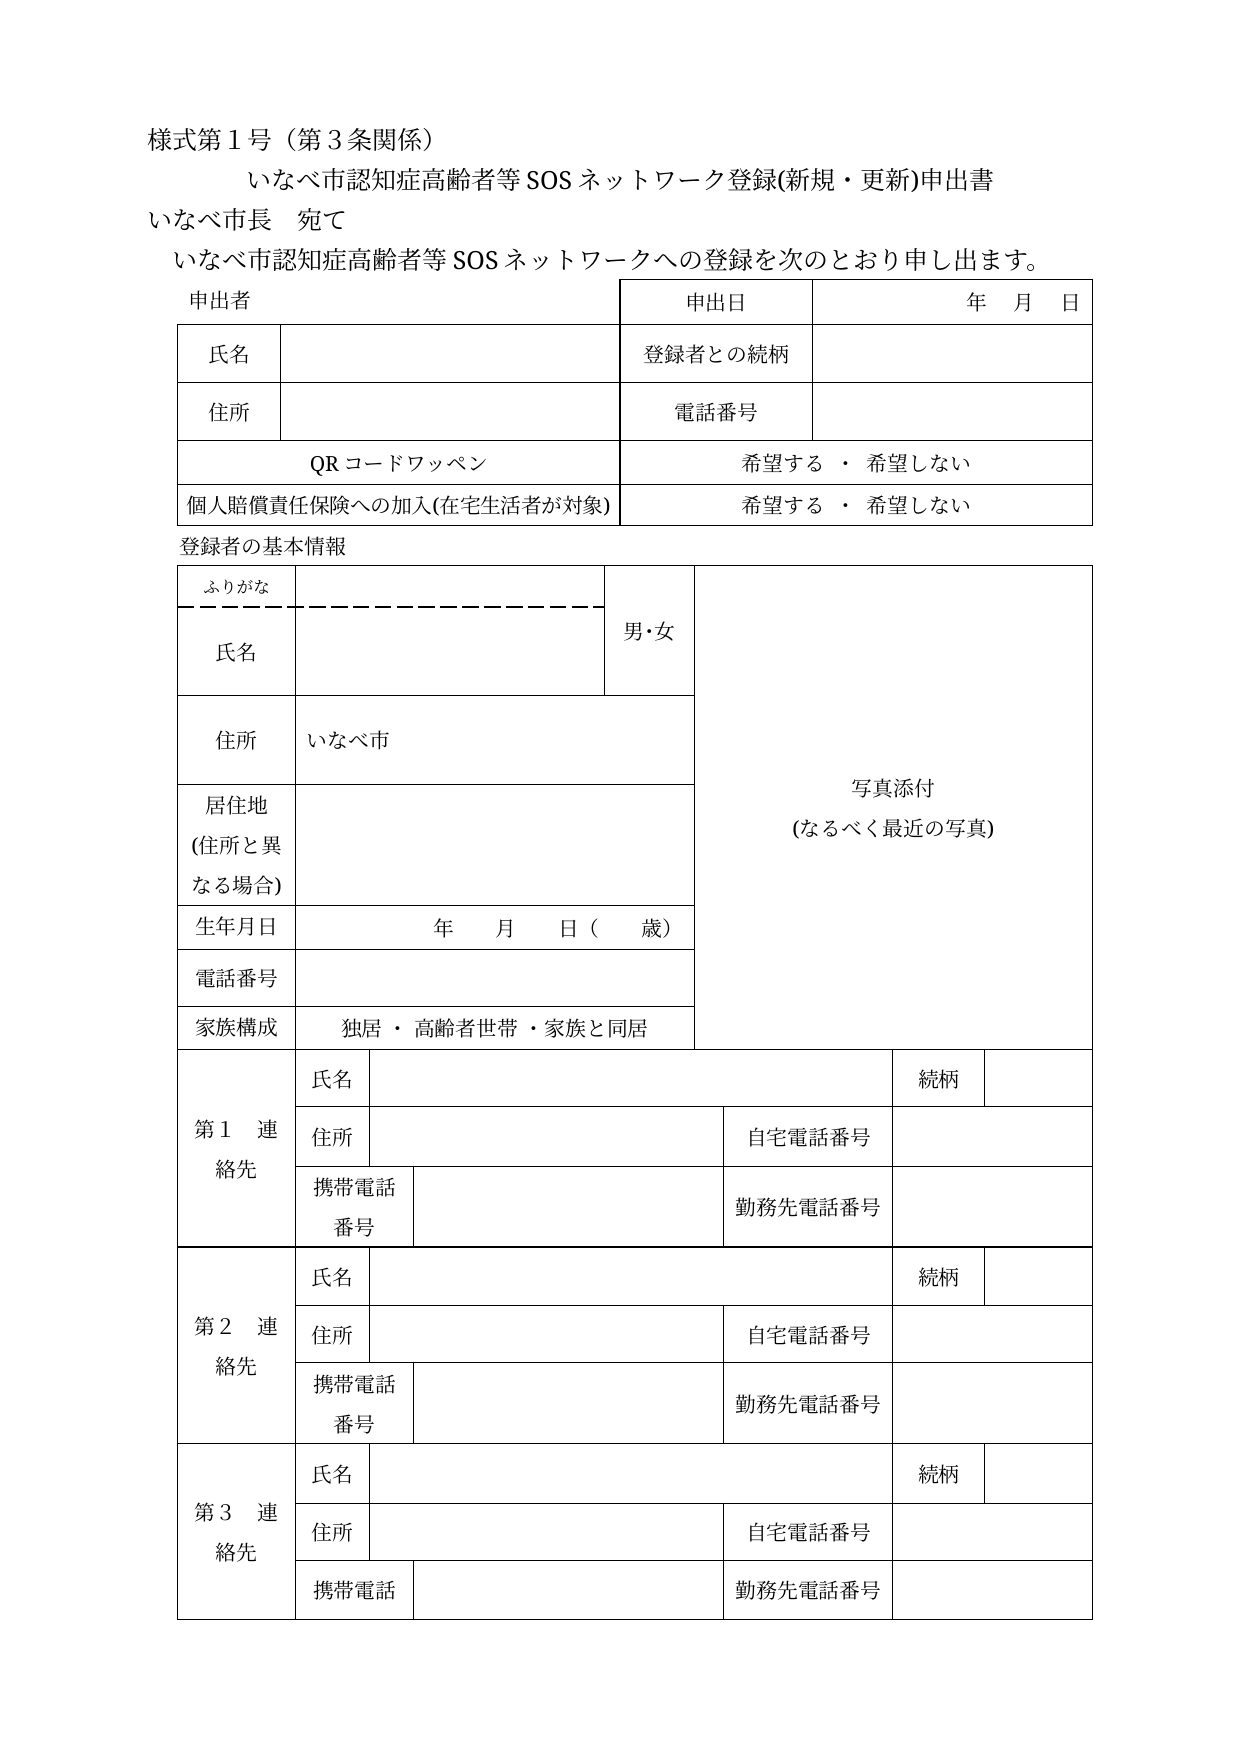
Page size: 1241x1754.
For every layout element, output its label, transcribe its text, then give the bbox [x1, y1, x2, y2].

table_cell 氏名 [178, 325, 280, 382]
table_cell 住所 [178, 696, 295, 784]
table_cell [985, 1050, 1092, 1106]
table_cell 携帯電話番号 [296, 1561, 413, 1619]
table_cell [296, 785, 694, 904]
table_cell 年 月 日（ 歳） [296, 906, 694, 949]
table_cell 氏名 [178, 606, 295, 695]
table_cell [893, 1504, 1092, 1559]
table_cell 個人賠償責任保険への加入(在宅生活者が対象) [178, 485, 619, 524]
text 登録者の基本情報 [148, 526, 1092, 565]
table_cell 自宅電話番号 [724, 1107, 892, 1166]
table_cell [414, 1561, 723, 1619]
table_cell 住所 [178, 383, 280, 440]
table_cell 携帯電話 番号 [296, 1167, 413, 1246]
table_cell 希望する・希望しない [621, 485, 1092, 524]
table_cell [893, 1167, 1092, 1246]
table_cell 独居 ・ 高齢者世帯 ・家族と同居 [296, 1007, 694, 1049]
table_header 申出者 [177, 279, 619, 324]
table_header 年 月 日 [813, 280, 1092, 324]
table_cell 続柄 [893, 1444, 984, 1502]
table_cell 第２ 連絡先 [178, 1248, 295, 1443]
table_cell [985, 1444, 1092, 1502]
table_cell 氏名 [296, 1248, 369, 1305]
table_cell 住所 [296, 1306, 369, 1362]
table_cell [985, 1248, 1092, 1305]
table_cell 住所 [296, 1504, 369, 1559]
table_cell [813, 383, 1092, 440]
table_cell 希望する・希望しない [621, 441, 1092, 483]
text 様式第１号（第３条関係） [148, 119, 1092, 159]
table_cell [893, 1107, 1092, 1166]
table_cell [414, 1167, 723, 1246]
table_cell 自宅電話番号 [724, 1306, 892, 1362]
table_cell [370, 1050, 892, 1106]
table_cell [370, 1444, 892, 1502]
text いなべ市長 宛て [148, 199, 1092, 239]
table_cell [281, 383, 619, 440]
table_cell 居住地 (住所と異なる場合) [178, 785, 295, 904]
table_cell 第１ 連絡先 [178, 1050, 295, 1246]
text いなべ市認知症高齢者等SOSネットワーク登録(新規・更新)申出書 [148, 159, 1092, 199]
table_cell [370, 1107, 723, 1166]
table_header 写真添付 (なるべく最近の写真) [695, 566, 1092, 1049]
table_cell 自宅電話番号 [724, 1504, 892, 1559]
table_cell 勤務先電話番号 [724, 1561, 892, 1619]
table_cell [370, 1306, 723, 1362]
table_header 申出日 [621, 280, 812, 324]
table_cell [893, 1306, 1092, 1362]
table_cell 登録者との続柄 [621, 325, 812, 382]
table_cell いなべ市 [296, 696, 694, 784]
table_cell 生年月日 [178, 906, 295, 949]
table_cell 携帯電話 番号 [296, 1363, 413, 1443]
table_cell [813, 325, 1092, 382]
table_cell 勤務先電話番号 [724, 1167, 892, 1246]
table_cell 氏名 [296, 1050, 369, 1106]
table_cell [893, 1561, 1092, 1619]
table_cell [370, 1248, 892, 1305]
table_cell 続柄 [893, 1248, 984, 1305]
table_cell [281, 325, 619, 382]
table_cell [414, 1363, 723, 1443]
table_cell 続柄 [893, 1050, 984, 1106]
table_cell [893, 1363, 1092, 1443]
table_cell 氏名 [296, 1444, 369, 1502]
table_cell 住所 [296, 1107, 369, 1166]
table_cell [296, 606, 604, 695]
table_cell 家族構成 [178, 1007, 295, 1049]
table_cell 第３ 連絡先 [178, 1444, 295, 1619]
table_cell [296, 950, 694, 1006]
text いなべ市認知症高齢者等SOSネットワークへの登録を次のとおり申し出ます。 [148, 239, 1092, 278]
table_cell QRコードワッペン [178, 441, 619, 483]
table_header ふりがな [178, 566, 295, 606]
table_cell 勤務先電話番号 [724, 1363, 892, 1443]
table_header 男･女 [605, 566, 694, 695]
table_header [296, 566, 604, 606]
table_cell [370, 1504, 723, 1559]
table_cell 電話番号 [621, 383, 812, 440]
table_cell 電話番号 [178, 950, 295, 1006]
